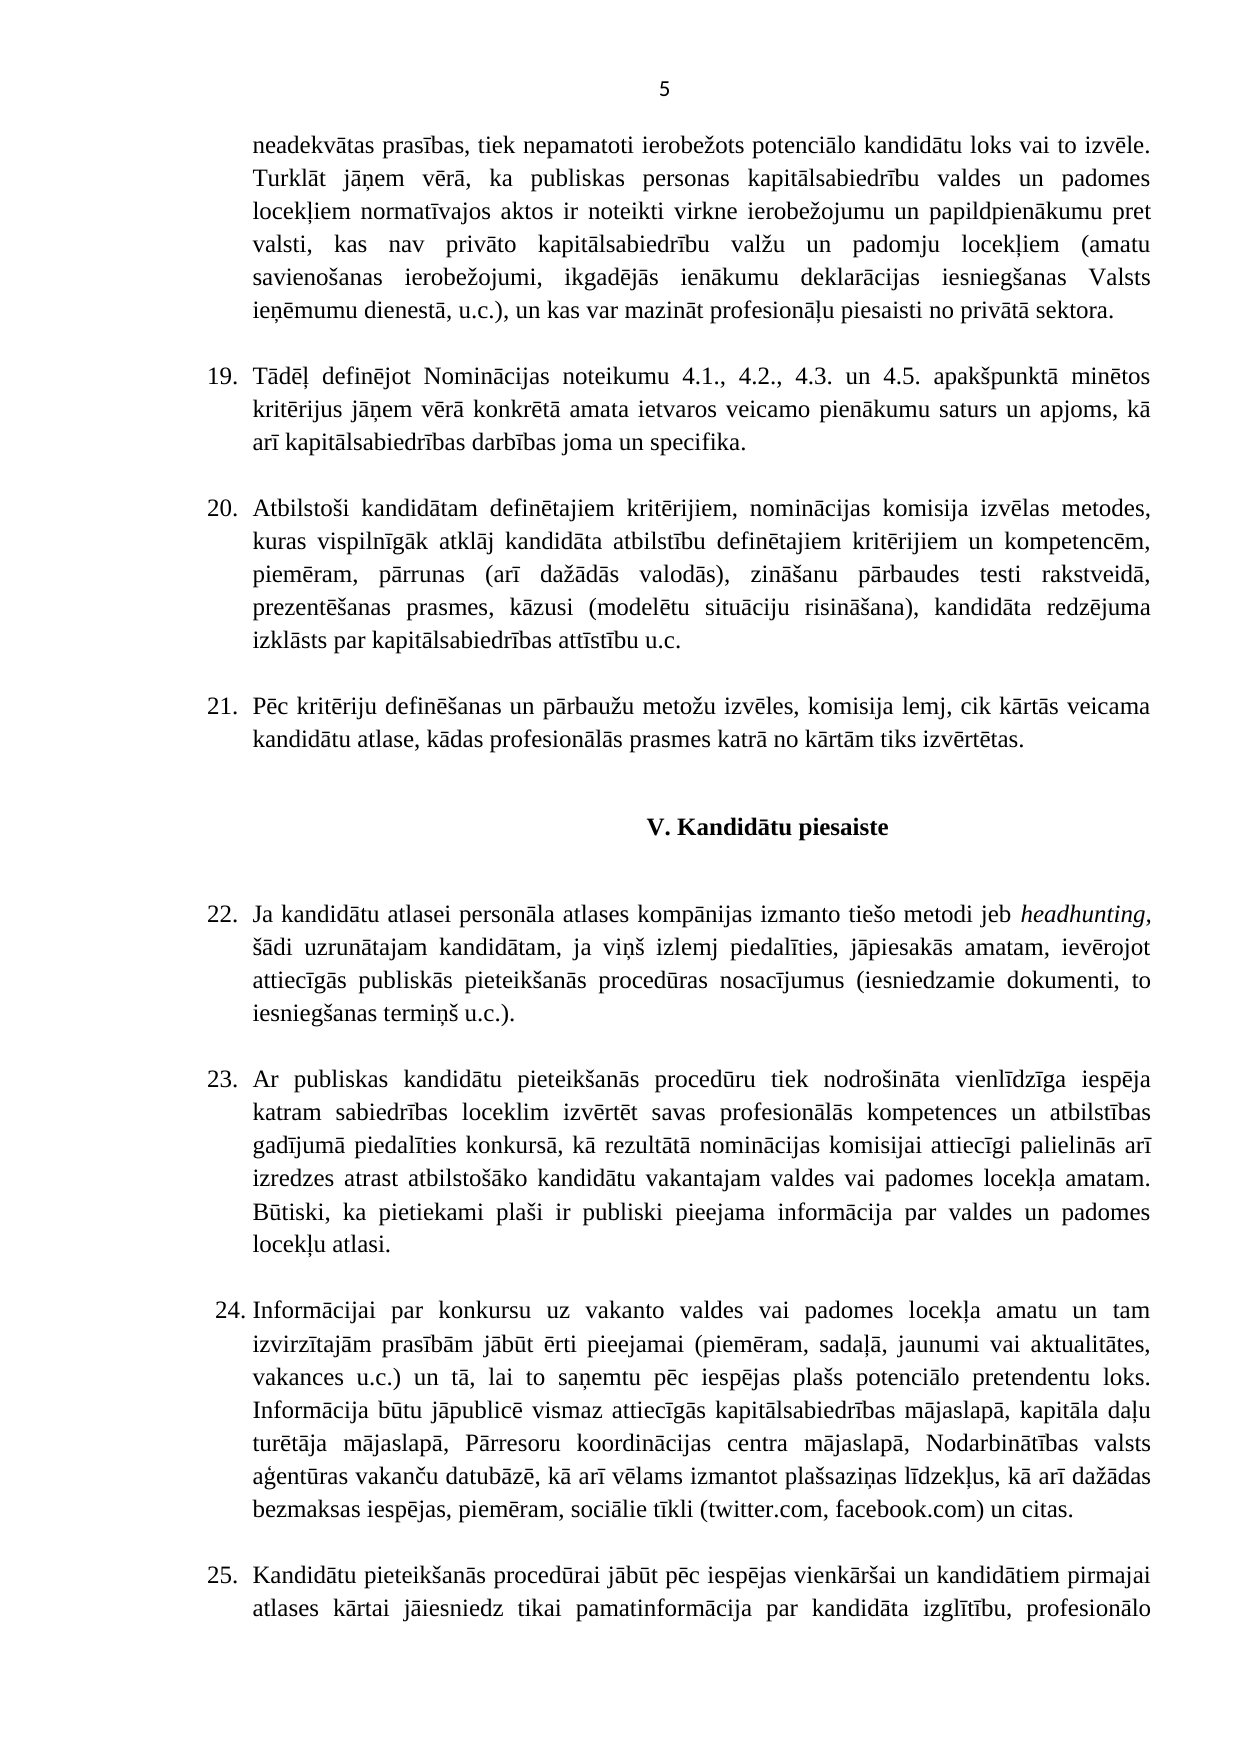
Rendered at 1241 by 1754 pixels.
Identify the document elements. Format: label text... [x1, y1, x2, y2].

list Atbilstoši kandidātam definētajiem kritērijiem, nominācijas komisija izvēlas metodes, kuras vispilnīgāk atklāj kandidāta atbilstību definētajiem kritērijiem un kompetencēm, piemēram, pārrunas (arī dažādās valodās), zināšanu pārbaudes testi rakstveidā, prezentēšanas prasmes, kāzusi (modelētu situāciju risināšana), kandidāta redzējuma izklāsts par kapitālsabiedrības attīstību u.c. [207, 493, 1152, 654]
list Pēc kritēriju definēšanas un pārbaužu metožu izvēles, komisija lemj, cik kārtās veicama kandidātu atlase, kādas profesionālās prasmes katrā no kārtām tiks izvērtētas. [207, 691, 1152, 753]
list Ja kandidātu atlasei personāla atlases kompānijas izmanto tiešo metodi jeb headhunting, šādi uzrunātajam kandidātam, ja viņš izlemj piedalīties, jāpiesakās amatam, ievērojot attiecīgās publiskās pieteikšanās procedūras nosacījumus (iesniedzamie dokumenti, to iesniegšanas termiņš u.c.). [207, 899, 1152, 1027]
list Ar publiskas kandidātu pieteikšanās procedūru tiek nodrošināta vienlīdzīga iespēja katram sabiedrības loceklim izvērtēt savas profesionālās kompetences un atbilstības gadījumā piedalīties konkursā, kā rezultātā nominācijas komisijai attiecīgi palielinās arī izredzes atrast atbilstošāko kandidātu vakantajam valdes vai padomes locekļa amatam. Būtiski, ka pietiekami plaši ir publiski pieejama informācija par valdes un padomes locekļu atlasi. [207, 1064, 1152, 1258]
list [207, 130, 1152, 324]
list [207, 1560, 1152, 1622]
text V. Kandidātu piesaiste [383, 812, 1152, 841]
list Informācijai par konkursu uz vakanto valdes vai padomes locekļa amatu un tam izvirzītajām prasībām jābūt ērti pieejamai (piemēram, sadaļā, jaunumi vai aktualitātes, vakances u.c.) un tā, lai to saņemtu pēc iespējas plašs potenciālo pretendentu loks. Informācija būtu jāpublicē vismaz attiecīgās kapitālsabiedrības mājaslapā, kapitāla daļu turētāja mājaslapā, Pārresoru koordinācijas centra mājaslapā, Nodarbinātības valsts aģentūras vakanču datubāzē, kā arī vēlams izmantot plašsaziņas līdzekļus, kā arī dažādas bezmaksas iespējas, piemēram, sociālie tīkli (twitter.com, facebook.com) un citas. [215, 1296, 1152, 1522]
list Tādēļ definējot Nominācijas noteikumu 4.1., 4.2., 4.3. un 4.5. apakšpunktā minētos kritērijus jāņem vērā konkrētā amata ietvaros veicamo pienākumu saturs un apjoms, kā arī kapitālsabiedrības darbības joma un specifika. [207, 361, 1152, 456]
